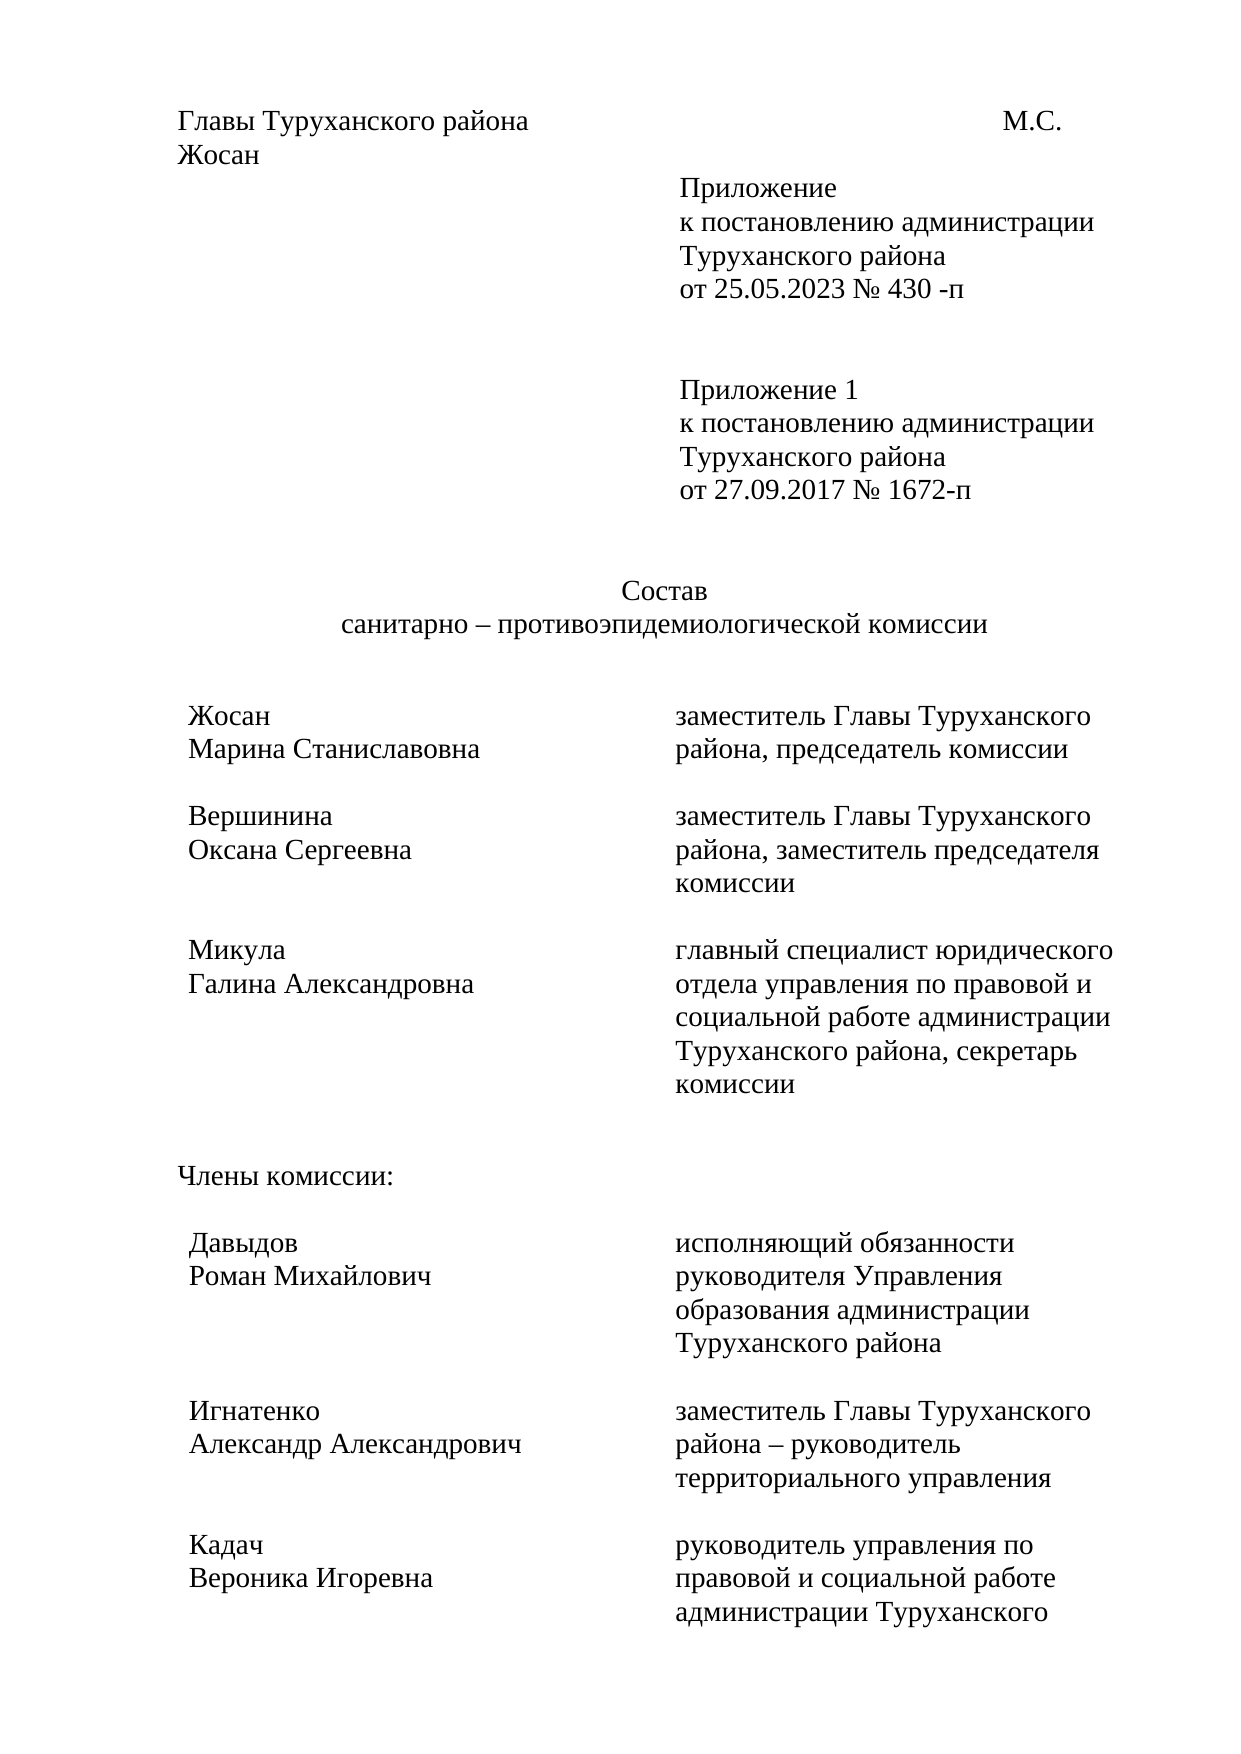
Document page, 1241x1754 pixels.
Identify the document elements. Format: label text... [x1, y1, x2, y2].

table_header Жосан Марина Станиславовна [177, 698, 664, 798]
table_header Давыдов Роман Михайлович [177, 1225, 664, 1359]
text Приложение 1 [606, 372, 1152, 405]
table_cell Вершинина Оксана Сергеевна [177, 798, 664, 899]
text от 25.05.2023 № 430 -п [606, 271, 1152, 305]
table_cell главный специалист юридического отдела управления по правовой и социальной работе администрации Туруханского района, секретарь комиссии [664, 899, 1151, 1134]
text Состав [177, 573, 1152, 607]
table_cell заместитель Главы Туруханского района, заместитель председателя комиссии [664, 798, 1151, 899]
text к постановлению администрации Туруханского района [679, 405, 1152, 472]
table_header исполняющий обязанности руководителя Управления образования администрации Туруханского района [664, 1225, 1151, 1359]
text санитарно – противоэпидемиологической комиссии [177, 607, 1152, 640]
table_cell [177, 1359, 664, 1627]
table_header заместитель Главы Туруханского района, председатель комиссии [664, 698, 1151, 798]
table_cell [664, 1359, 1151, 1627]
text к постановлению администрации Туруханского района [679, 204, 1152, 271]
table_cell Микула Галина Александровна [177, 899, 664, 1134]
text Члены комиссии: [177, 1158, 1152, 1191]
text Приложение [177, 171, 1152, 204]
text от 27.09.2017 № 1672-п [679, 472, 1152, 506]
text Главы Туруханского района М.С. Жосан [177, 103, 1152, 171]
